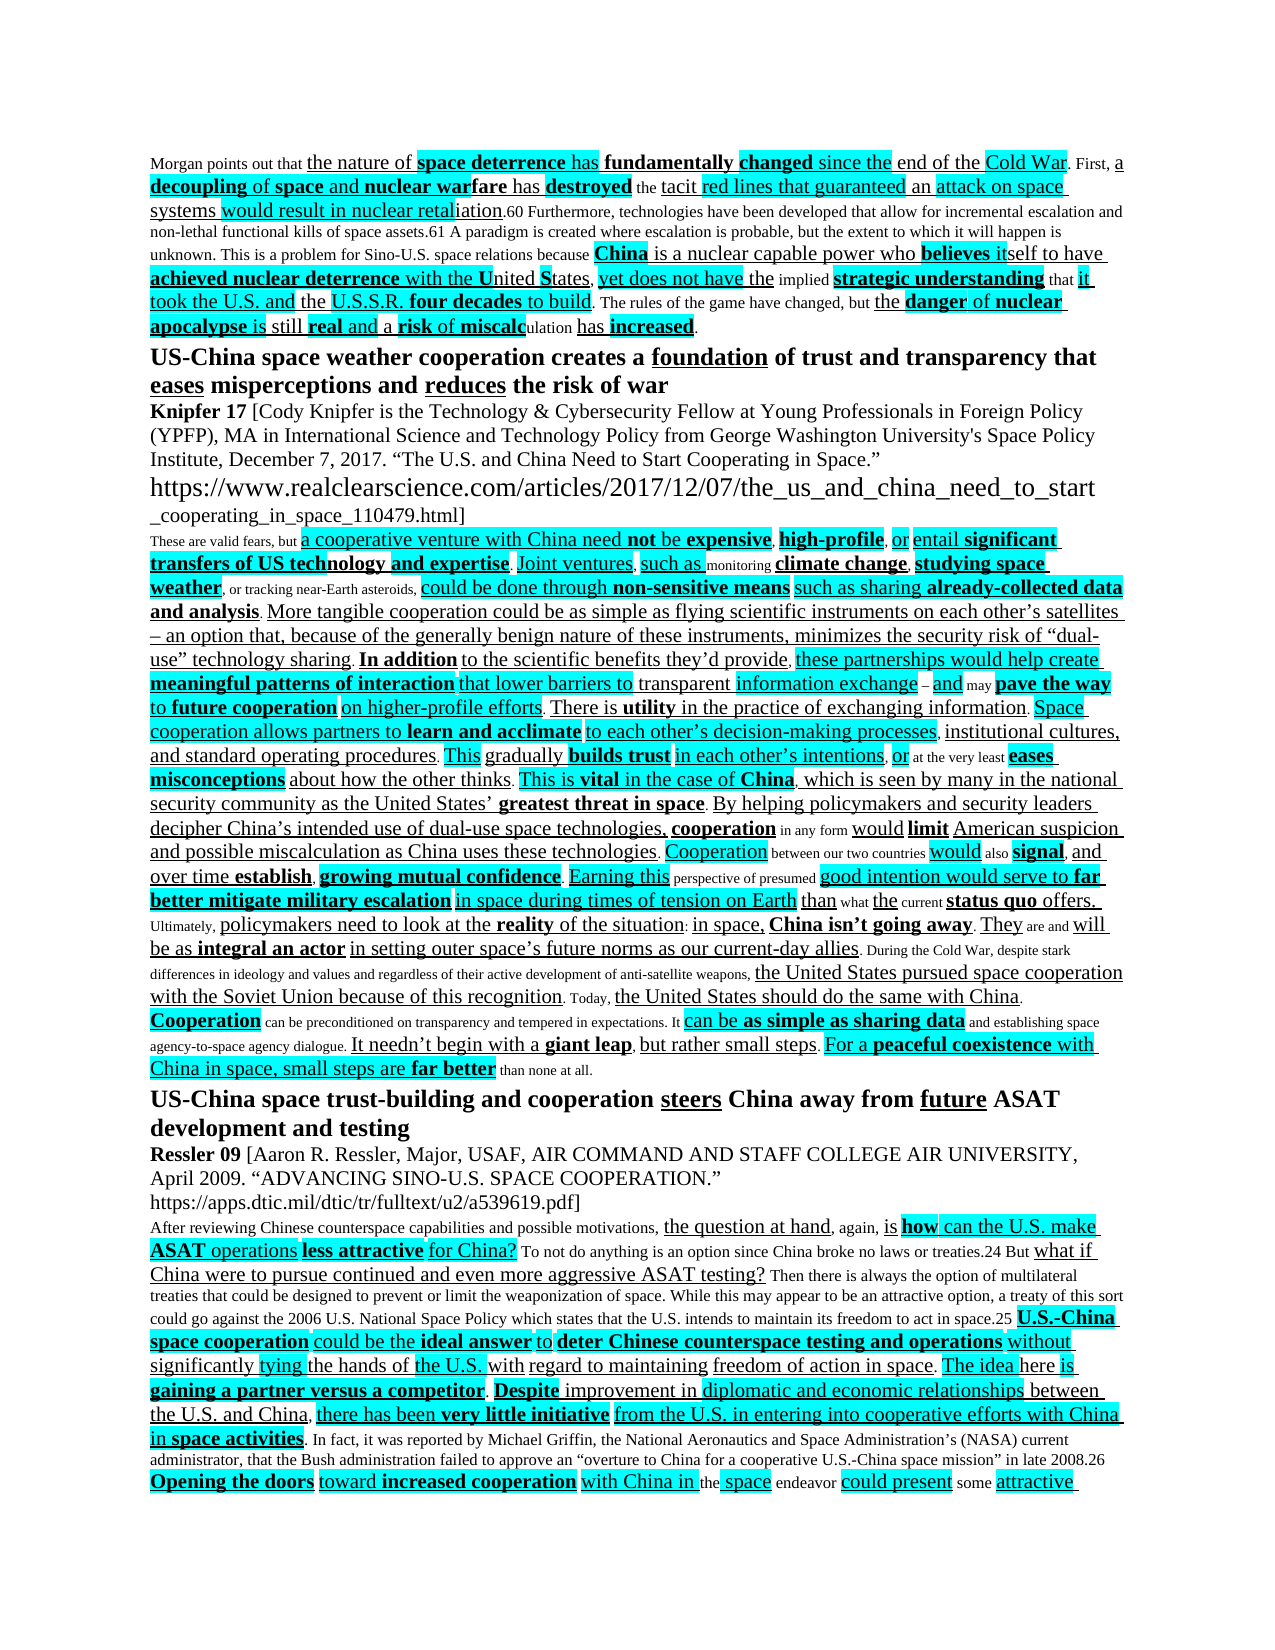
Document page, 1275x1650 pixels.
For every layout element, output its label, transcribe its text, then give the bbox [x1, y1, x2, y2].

subtitle US-China space weather cooperation creates a foundation of trust and transparency that eases misperceptions and reduces the risk of war [150, 342, 1125, 399]
text These are valid fears, but a cooperative venture with China need not be expensive, high-profile, or entail significant transfers of US technology and expertise. Joint ventures, such as monitoring climate change, studying space weather, or tracking near-Earth asteroids, could be done through non-sensitive means such as sharing already-collected data and analysis. More tangible cooperation could be as simple as flying scientific instruments on each other’s satellites – an option that, because of the generally benign nature of these instruments, minimizes the security risk of “dual-use” technology sharing. In addition to the scientific benefits they’d provide, these partnerships would help create meaningful patterns of interaction that lower barriers to transparent information exchange – and may pave the way to future cooperation on higher-profile efforts. There is utility in the practice of exchanging information. Space cooperation allows partners to learn and acclimate to each other’s decision-making processes, institutional cultures, and standard operating procedures. This gradually builds trust in each other’s intentions, or at the very least eases misconceptions about how the other thinks. This is vital in the case of China, which is seen by many in the national security community as the United States’ greatest threat in space. By helping policymakers and security leaders decipher China’s intended use of dual-use space technologies, cooperation in any form would limit American suspicion and possible miscalculation as China uses these technologies. Cooperation between our two countries would also signal, and over time establish, growing mutual confidence. Earning this perspective of presumed good intention would serve to far better mitigate military escalation in space during times of tension on Earth than what the current status quo offers. Ultimately, policymakers need to look at the reality of the situation: in space, China isn’t going away. They are and will be as integral an actor in setting outer space’s future norms as our current-day allies. During the Cold War, despite stark differences in ideology and values and regardless of their active development of anti-satellite weapons, the United States pursued space cooperation with the Soviet Union because of this recognition. Today, the United States should do the same with China. Cooperation can be preconditioned on transparency and tempered in expectations. It can be as simple as sharing data and establishing space agency-to-space agency dialogue. It needn’t begin with a giant leap, but rather small steps. For a peaceful coexistence with China in space, small steps are far better than none at all. [150, 527, 1125, 1080]
text Morgan points out that the nature of space deterrence has fundamentally changed since the end of the Cold War. First, a decoupling of space and nuclear warfare has destroyed the tacit red lines that guaranteed an attack on space systems would result in nuclear retaliation.60 Furthermore, technologies have been developed that allow for incremental escalation and non-lethal functional kills of space assets.61 A paradigm is created where escalation is probable, but the extent to which it will happen is unknown. This is a problem for Sino-U.S. space relations because China is a nuclear capable power who believes itself to have achieved nuclear deterrence with the United States, yet does not have the implied strategic understanding that it took the U.S. and the U.S.S.R. four decades to build. The rules of the game have changed, but the danger of nuclear apocalypse is still real and a risk of miscalculation has increased. [150, 150, 1125, 338]
text Knipfer 17 [Cody Knipfer is the Technology & Cybersecurity Fellow at Young Professionals in Foreign Policy (YPFP), MA in International Science and Technology Policy from George Washington University's Space Policy Institute, December 7, 2017. “The U.S. and China Need to Start Cooperating in Space.” https://www.realclearscience.com/articles/2017/12/07/the_us_and_china_need_to_start _cooperating_in_space_110479.html] [150, 399, 1125, 527]
text Ressler 09 [Aaron R. Ressler, Major, USAF, AIR COMMAND AND STAFF COLLEGE AIR UNIVERSITY, April 2009. “ADVANCING SINO-U.S. SPACE COOPERATION.” https://apps.dtic.mil/dtic/tr/fulltext/u2/a539619.pdf] [150, 1142, 1125, 1214]
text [150, 1214, 1125, 1493]
subtitle US-China space trust-building and cooperation steers China away from future ASAT development and testing [150, 1084, 1125, 1142]
